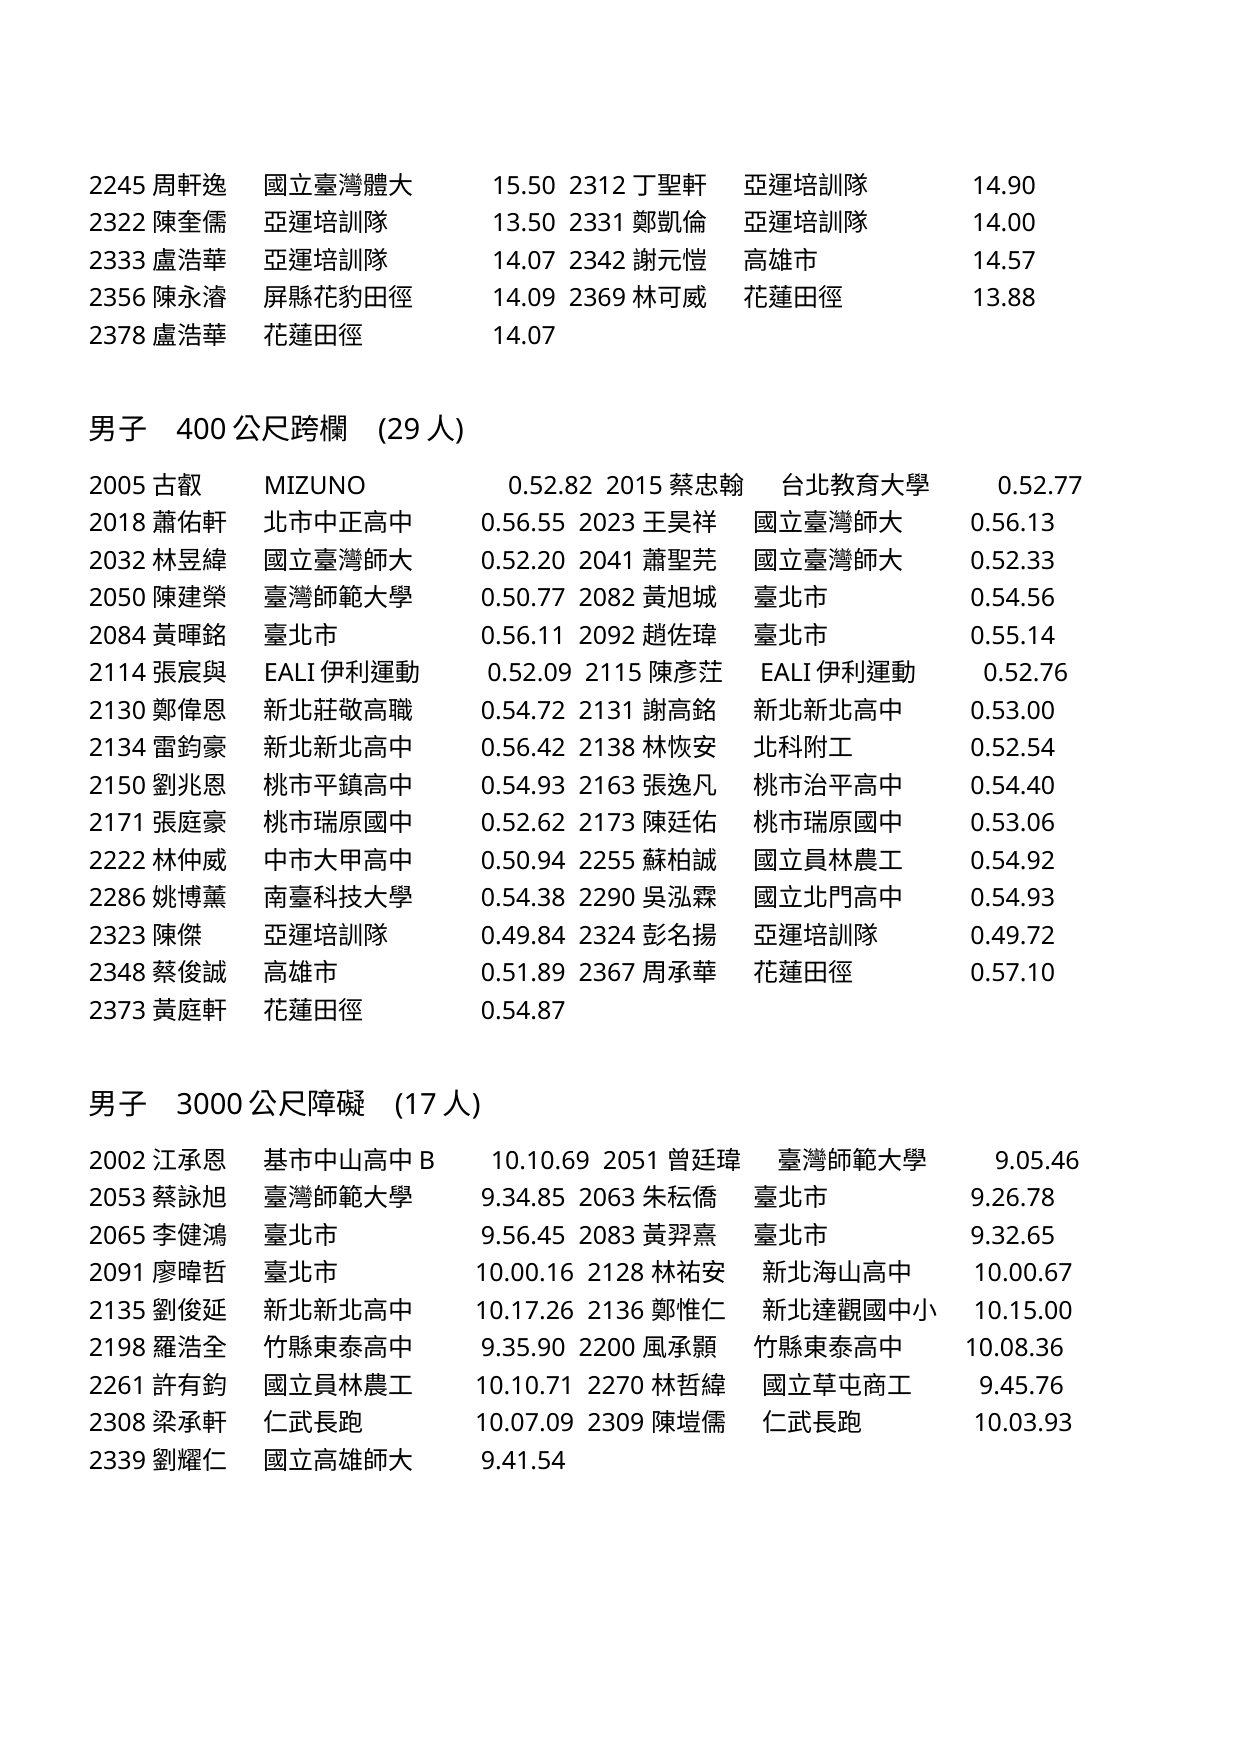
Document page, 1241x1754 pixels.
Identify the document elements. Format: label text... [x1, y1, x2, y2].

text 2134 雷鈞豪 新北新北高中 0.56.42 2138 林恢安 北科附工 0.52.54 [89, 727, 1181, 764]
text 2050 陳建榮 臺灣師範大學 0.50.77 2082 黃旭城 臺北市 0.54.56 [89, 577, 1181, 614]
text 2245 周軒逸 國立臺灣體大 15.50 2312 丁聖軒 亞運培訓隊 14.90 [89, 164, 1181, 202]
text 2323 陳傑 亞運培訓隊 0.49.84 2324 彭名揚 亞運培訓隊 0.49.72 [89, 914, 1181, 952]
text 2322 陳奎儒 亞運培訓隊 13.50 2331 鄭凱倫 亞運培訓隊 14.00 [89, 202, 1181, 239]
text 2084 黃暉銘 臺北市 0.56.11 2092 趙佐瑋 臺北市 0.55.14 [89, 614, 1181, 652]
text 2065 李健鴻 臺北市 9.56.45 2083 黃羿熹 臺北市 9.32.65 [89, 1214, 1181, 1252]
text 2150 劉兆恩 桃市平鎮高中 0.54.93 2163 張逸凡 桃市治平高中 0.54.40 [89, 764, 1181, 802]
text 男子 400公尺跨欄 (29人) [89, 389, 1181, 464]
text 2032 林昱緯 國立臺灣師大 0.52.20 2041 蕭聖芫 國立臺灣師大 0.52.33 [89, 539, 1181, 577]
text 2373 黃庭軒 花蓮田徑 0.54.87 [89, 989, 1181, 1027]
text 2198 羅浩全 竹縣東泰高中 9.35.90 2200 風承顥 竹縣東泰高中 10.08.36 [89, 1327, 1181, 1364]
text 2261 許有鈞 國立員林農工 10.10.71 2270 林哲緯 國立草屯商工 9.45.76 [89, 1364, 1181, 1402]
text 2018 蕭佑軒 北市中正高中 0.56.55 2023 王昊祥 國立臺灣師大 0.56.13 [89, 502, 1181, 539]
text 2308 梁承軒 仁武長跑 10.07.09 2309 陳塏儒 仁武長跑 10.03.93 [89, 1402, 1181, 1439]
text 2171 張庭豪 桃市瑞原國中 0.52.62 2173 陳廷佑 桃市瑞原國中 0.53.06 [89, 802, 1181, 839]
text 2091 廖暐哲 臺北市 10.00.16 2128 林祐安 新北海山高中 10.00.67 [89, 1252, 1181, 1289]
text 2130 鄭偉恩 新北莊敬高職 0.54.72 2131 謝高銘 新北新北高中 0.53.00 [89, 689, 1181, 727]
text 2348 蔡俊誠 高雄市 0.51.89 2367 周承華 花蓮田徑 0.57.10 [89, 952, 1181, 989]
text 2135 劉俊延 新北新北高中 10.17.26 2136 鄭惟仁 新北達觀國中小 10.15.00 [89, 1289, 1181, 1327]
text 2053 蔡詠旭 臺灣師範大學 9.34.85 2063 朱秐僑 臺北市 9.26.78 [89, 1177, 1181, 1214]
text 2333 盧浩華 亞運培訓隊 14.07 2342 謝元愷 高雄市 14.57 [89, 239, 1181, 277]
text 2002 江承恩 基市中山高中B 10.10.69 2051 曾廷瑋 臺灣師範大學 9.05.46 [89, 1139, 1181, 1177]
text 2114 張宸與 EALI伊利運動 0.52.09 2115 陳彥茳 EALI伊利運動 0.52.76 [89, 652, 1181, 689]
text 男子 3000公尺障礙 (17人) [89, 1064, 1181, 1139]
text 2339 劉耀仁 國立高雄師大 9.41.54 [89, 1439, 1181, 1477]
text 2286 姚博薰 南臺科技大學 0.54.38 2290 吳泓霖 國立北門高中 0.54.93 [89, 877, 1181, 914]
text 2222 林仲威 中市大甲高中 0.50.94 2255 蘇柏誠 國立員林農工 0.54.92 [89, 839, 1181, 877]
text 2356 陳永濬 屏縣花豹田徑 14.09 2369 林可威 花蓮田徑 13.88 [89, 277, 1181, 314]
text 2378 盧浩華 花蓮田徑 14.07 [89, 314, 1181, 352]
text 2005 古叡 MIZUNO 0.52.82 2015 蔡忠翰 台北教育大學 0.52.77 [89, 464, 1181, 502]
